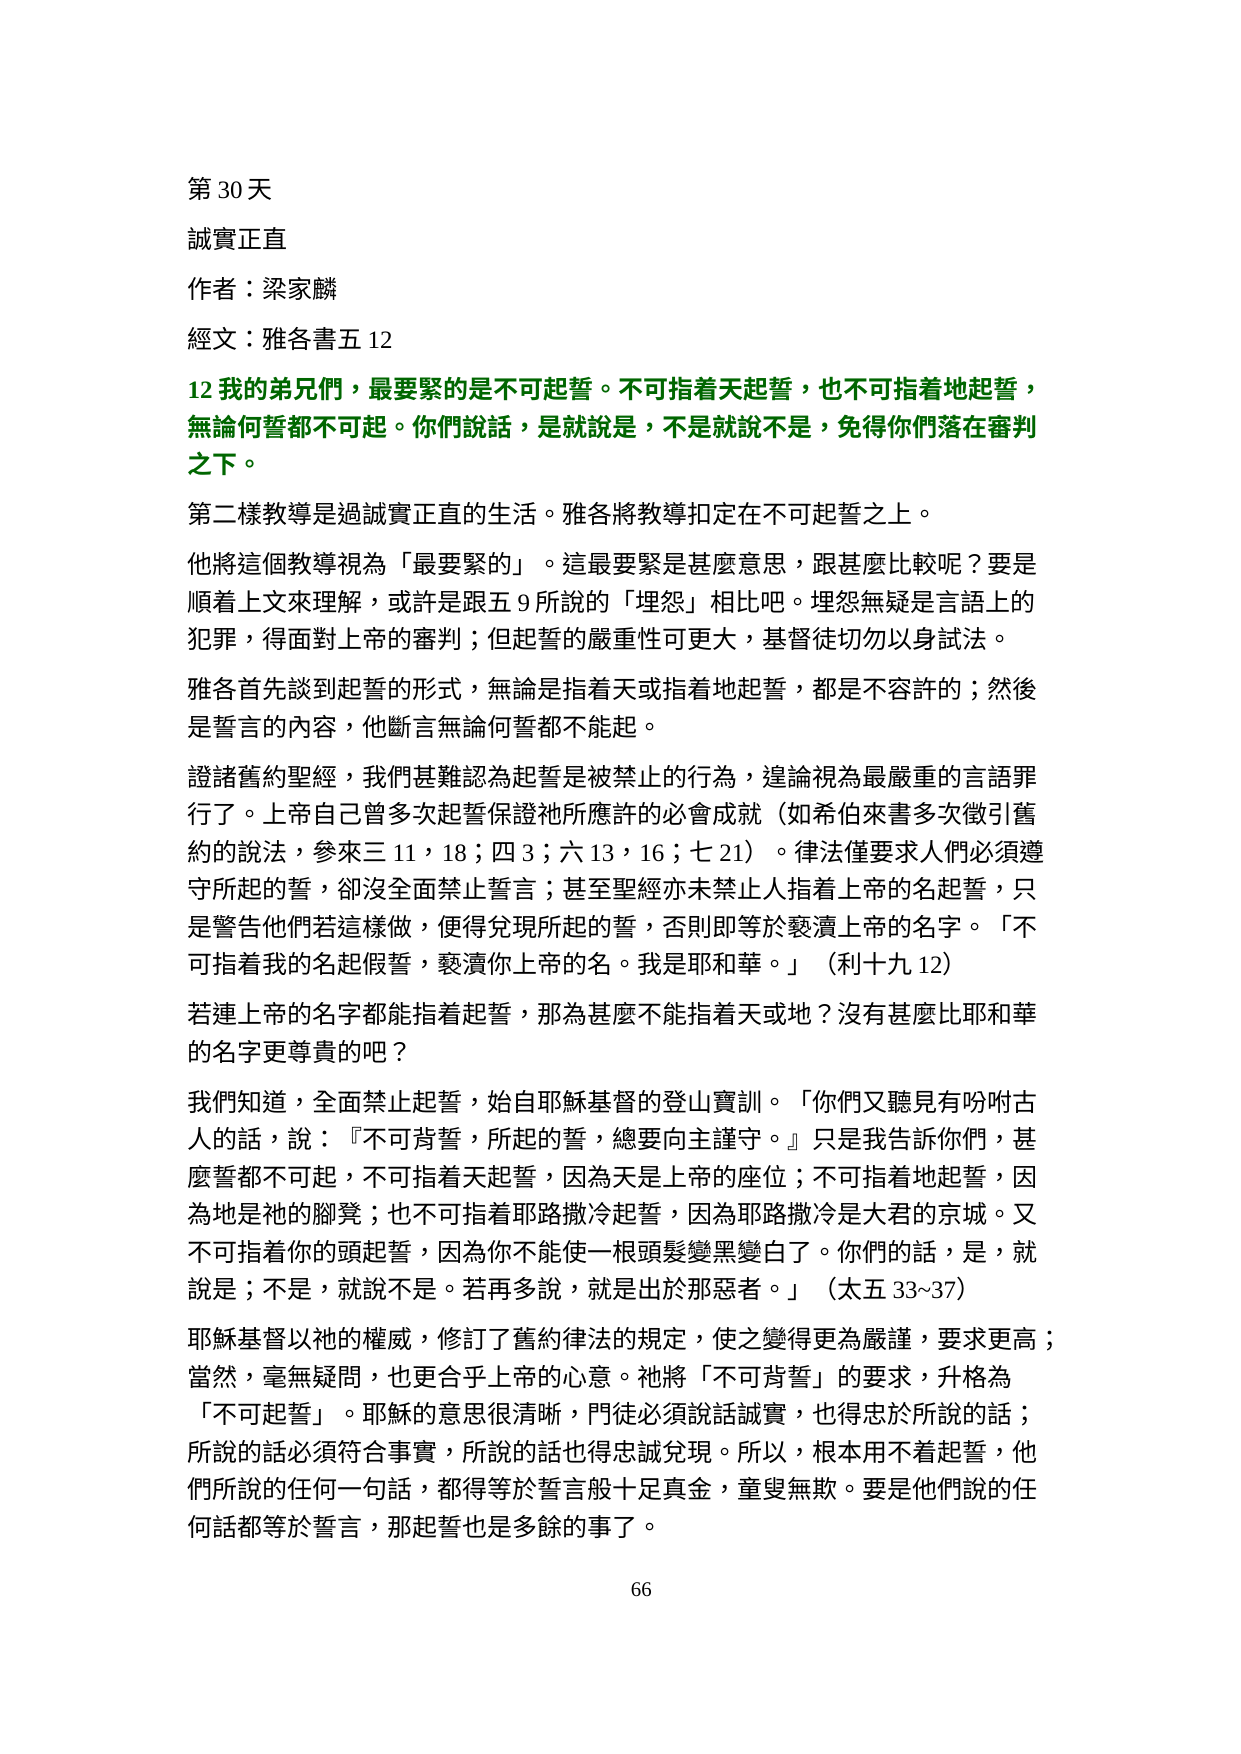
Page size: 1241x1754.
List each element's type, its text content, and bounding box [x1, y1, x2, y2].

text 他將這個教導視為「最要緊的」。這最要緊是甚麼意思，跟甚麼比較呢？要是順着上文來理解，或許是跟五9所說的「埋怨」相比吧。埋怨無疑是言語上的犯罪，得面對上帝的審判；但起誓的嚴重性可更大，基督徒切勿以身試法。 [187, 544, 1053, 657]
text 作者：梁家麟 [187, 269, 1053, 307]
text 12 我的弟兄們，最要緊的是不可起誓。不可指着天起誓，也不可指着地起誓，無論何誓都不可起。你們說話，是就說是，不是就說不是，免得你們落在審判之下。 [187, 369, 1053, 482]
text 誠實正直 [187, 219, 1053, 257]
text 若連上帝的名字都能指着起誓，那為甚麼不能指着天或地？沒有甚麼比耶和華的名字更尊貴的吧？ [187, 994, 1053, 1069]
text 雅各首先談到起誓的形式，無論是指着天或指着地起誓，都是不容許的；然後是誓言的內容，他斷言無論何誓都不能起。 [187, 669, 1053, 744]
text 經文：雅各書五12 [187, 319, 1053, 357]
text 第30天 [187, 169, 1053, 207]
text 證諸舊約聖經，我們甚難認為起誓是被禁止的行為，遑論視為最嚴重的言語罪行了。上帝自己曾多次起誓保證祂所應許的必會成就（如希伯來書多次徵引舊約的說法，參來三11，18；四3；六13，16；七21）。律法僅要求人們必須遵守所起的誓，卻沒全面禁止誓言；甚至聖經亦未禁止人指着上帝的名起誓，只是警告他們若這樣做，便得兌現所起的誓，否則即等於褻瀆上帝的名字。「不可指着我的名起假誓，褻瀆你上帝的名。我是耶和華。」（利十九12） [187, 757, 1053, 982]
text 耶穌基督以祂的權威，修訂了舊約律法的規定，使之變得更為嚴謹，要求更高；當然，毫無疑問，也更合乎上帝的心意。祂將「不可背誓」的要求，升格為「不可起誓」。耶穌的意思很清晰，門徒必須說話誠實，也得忠於所說的話；所說的話必須符合事實，所說的話也得忠誠兌現。所以，根本用不着起誓，他們所說的任何一句話，都得等於誓言般十足真金，童叟無欺。要是他們說的任何話都等於誓言，那起誓也是多餘的事了。 [187, 1319, 1053, 1544]
text 第二樣教導是過誠實正直的生活。雅各將教導扣定在不可起誓之上。 [187, 494, 1053, 532]
text 我們知道，全面禁止起誓，始自耶穌基督的登山寶訓。「你們又聽見有吩咐古人的話，說：『不可背誓，所起的誓，總要向主謹守。』只是我告訴你們，甚麼誓都不可起，不可指着天起誓，因為天是上帝的座位；不可指着地起誓，因為地是祂的腳凳；也不可指着耶路撒冷起誓，因為耶路撒冷是大君的京城。又不可指着你的頭起誓，因為你不能使一根頭髮變黑變白了。你們的話，是，就說是；不是，就說不是。若再多說，就是出於那惡者。」（太五33~37） [187, 1082, 1053, 1307]
